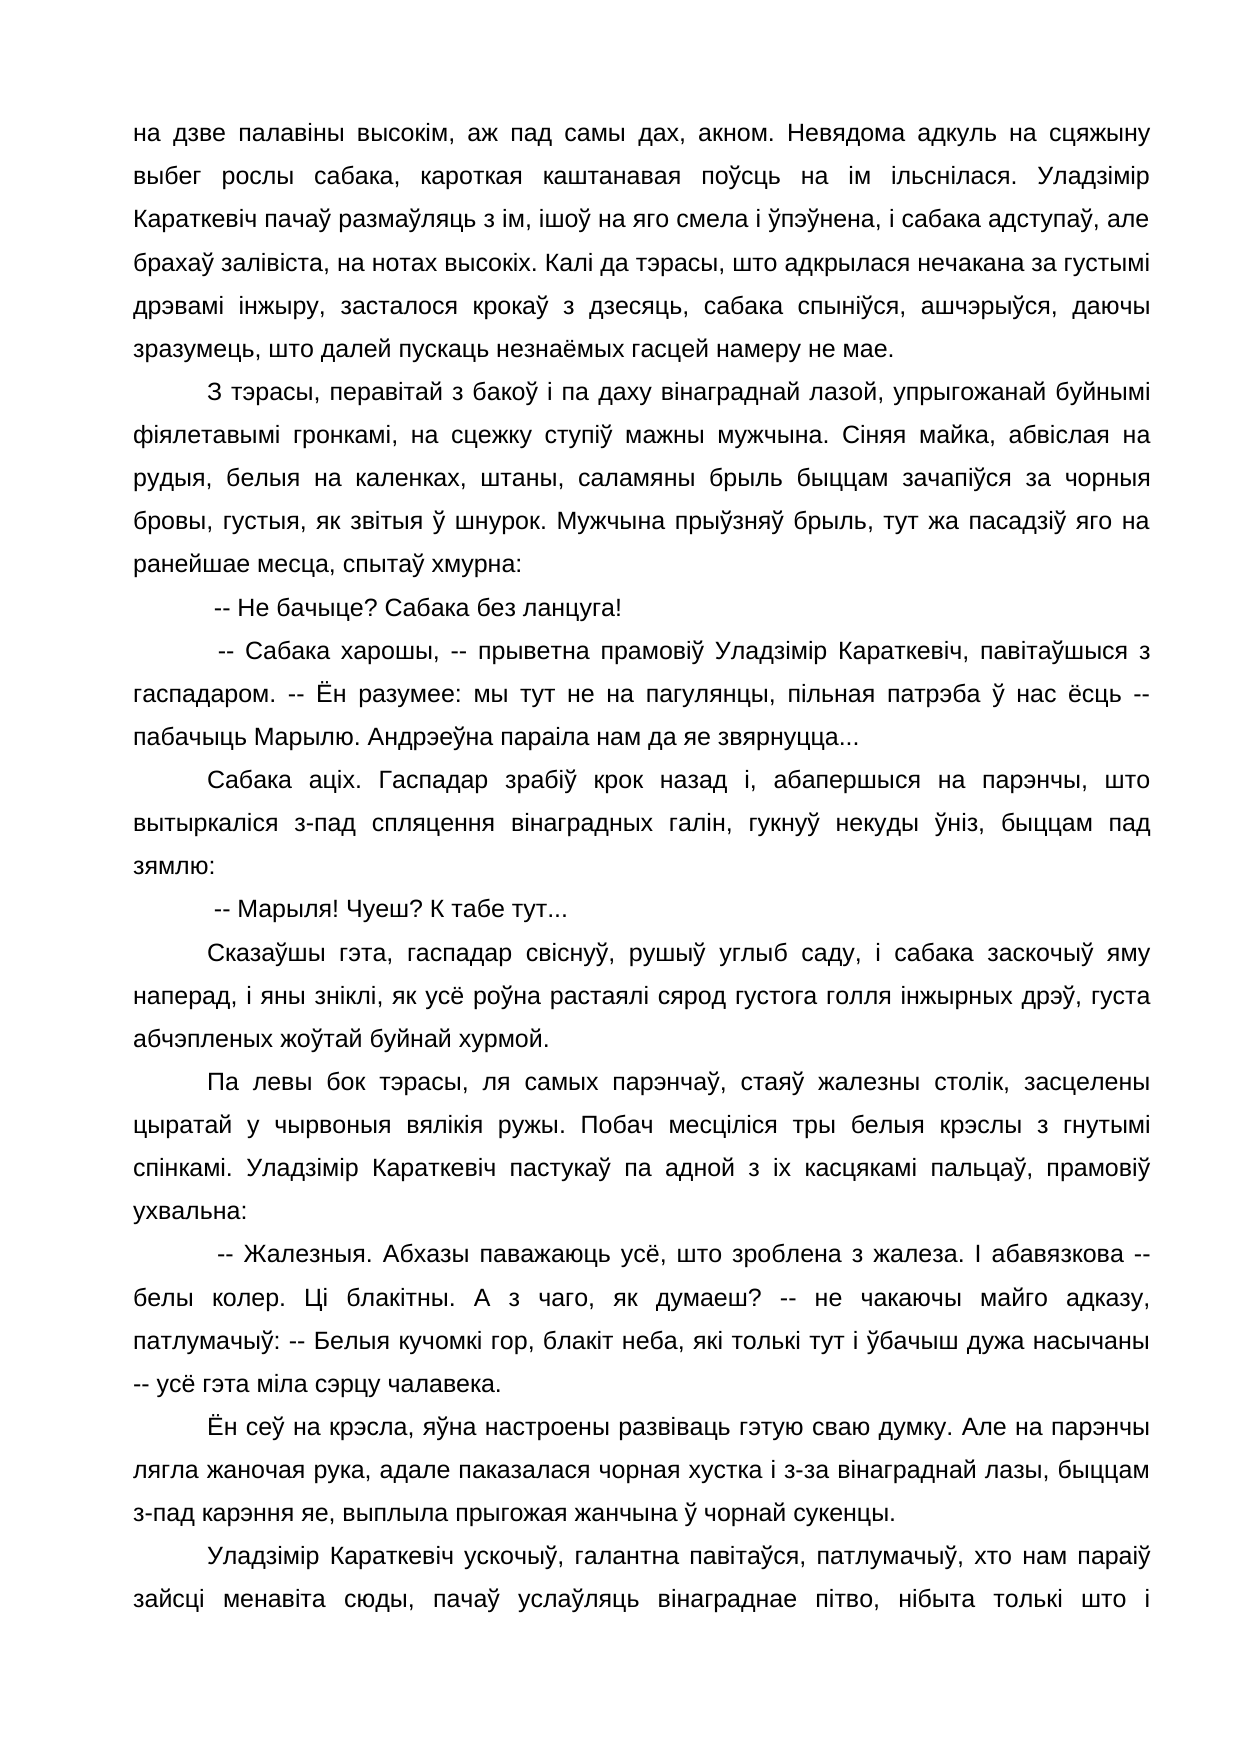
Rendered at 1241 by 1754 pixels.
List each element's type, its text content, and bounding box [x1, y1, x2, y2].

text З тэрасы, перавітай з бакоў і па даху вінаграднай лазой, упрыгожанай буйнымі фіялетавымі гронкамі, на сцежку ступіў мажны мужчына. Сіняя майка, абвіслая на рудыя, белыя на каленках, штаны, саламяны брыль быццам зачапіўся за чорныя бровы, густыя, як звітыя ў шнурок. Мужчына прыўзняў брыль, тут жа пасадзіў яго на ранейшае месца, спытаў хмурна: [133, 377, 1152, 578]
text Сказаўшы гэта, гаспадар свіснуў, рушыў углыб саду, і сабака заскочыў яму наперад, і яны зніклі, як усё роўна растаялі сярод густога голля інжырных дрэў, густа абчэпленых жоўтай буйнай хурмой. [133, 937, 1152, 1052]
text -- Не бачыце? Сабака без ланцуга! [133, 592, 1152, 621]
text Па левы бок тэрасы, ля самых парэнчаў, стаяў жалезны столік, засцелены цыратай у чырвоныя вялікія ружы. Побач месціліся тры белыя крэслы з гнутымі спінкамі. Уладзімір Караткевіч пастукаў па адной з іх касцякамі пальцаў, прамовіў ухвальна: [133, 1067, 1152, 1225]
text -- Жалезныя. Абхазы паважаюць усё, што зроблена з жалеза. І абавязкова -- белы колер. Ці блакітны. А з чаго, як думаеш? -- не чакаючы майго адказу, патлумачыў: -- Белыя кучомкі гор, блакіт неба, які толькі тут і ўбачыш дужа насычаны -- усё гэта міла сэрцу чалавека. [133, 1239, 1152, 1397]
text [133, 118, 1152, 362]
text Ён сеў на крэсла, яўна настроены развіваць гэтую сваю думку. Але на парэнчы лягла жаночая рука, адале паказалася чорная хустка і з-за вінаграднай лазы, быццам з-пад карэння яе, выплыла прыгожая жанчына ў чорнай сукенцы. [133, 1412, 1152, 1527]
text Сабака аціх. Гаспадар зрабіў крок назад і, абапершыся на парэнчы, што вытыркаліся з-пад спляцення вінаградных галін, гукнуў некуды ўніз, быццам пад зямлю: [133, 765, 1152, 880]
text -- Марыля! Чуеш? К табе тут... [133, 894, 1152, 923]
text -- Сабака харошы, -- прыветна прамовіў Уладзімір Караткевіч, павітаўшыся з гаспадаром. -- Ён разумее: мы тут не на пагулянцы, пільная патрэба ў нас ёсць -- пабачыць Марылю. Андрэеўна параіла нам да яе звярнуцца... [133, 636, 1152, 751]
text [133, 1541, 1152, 1613]
